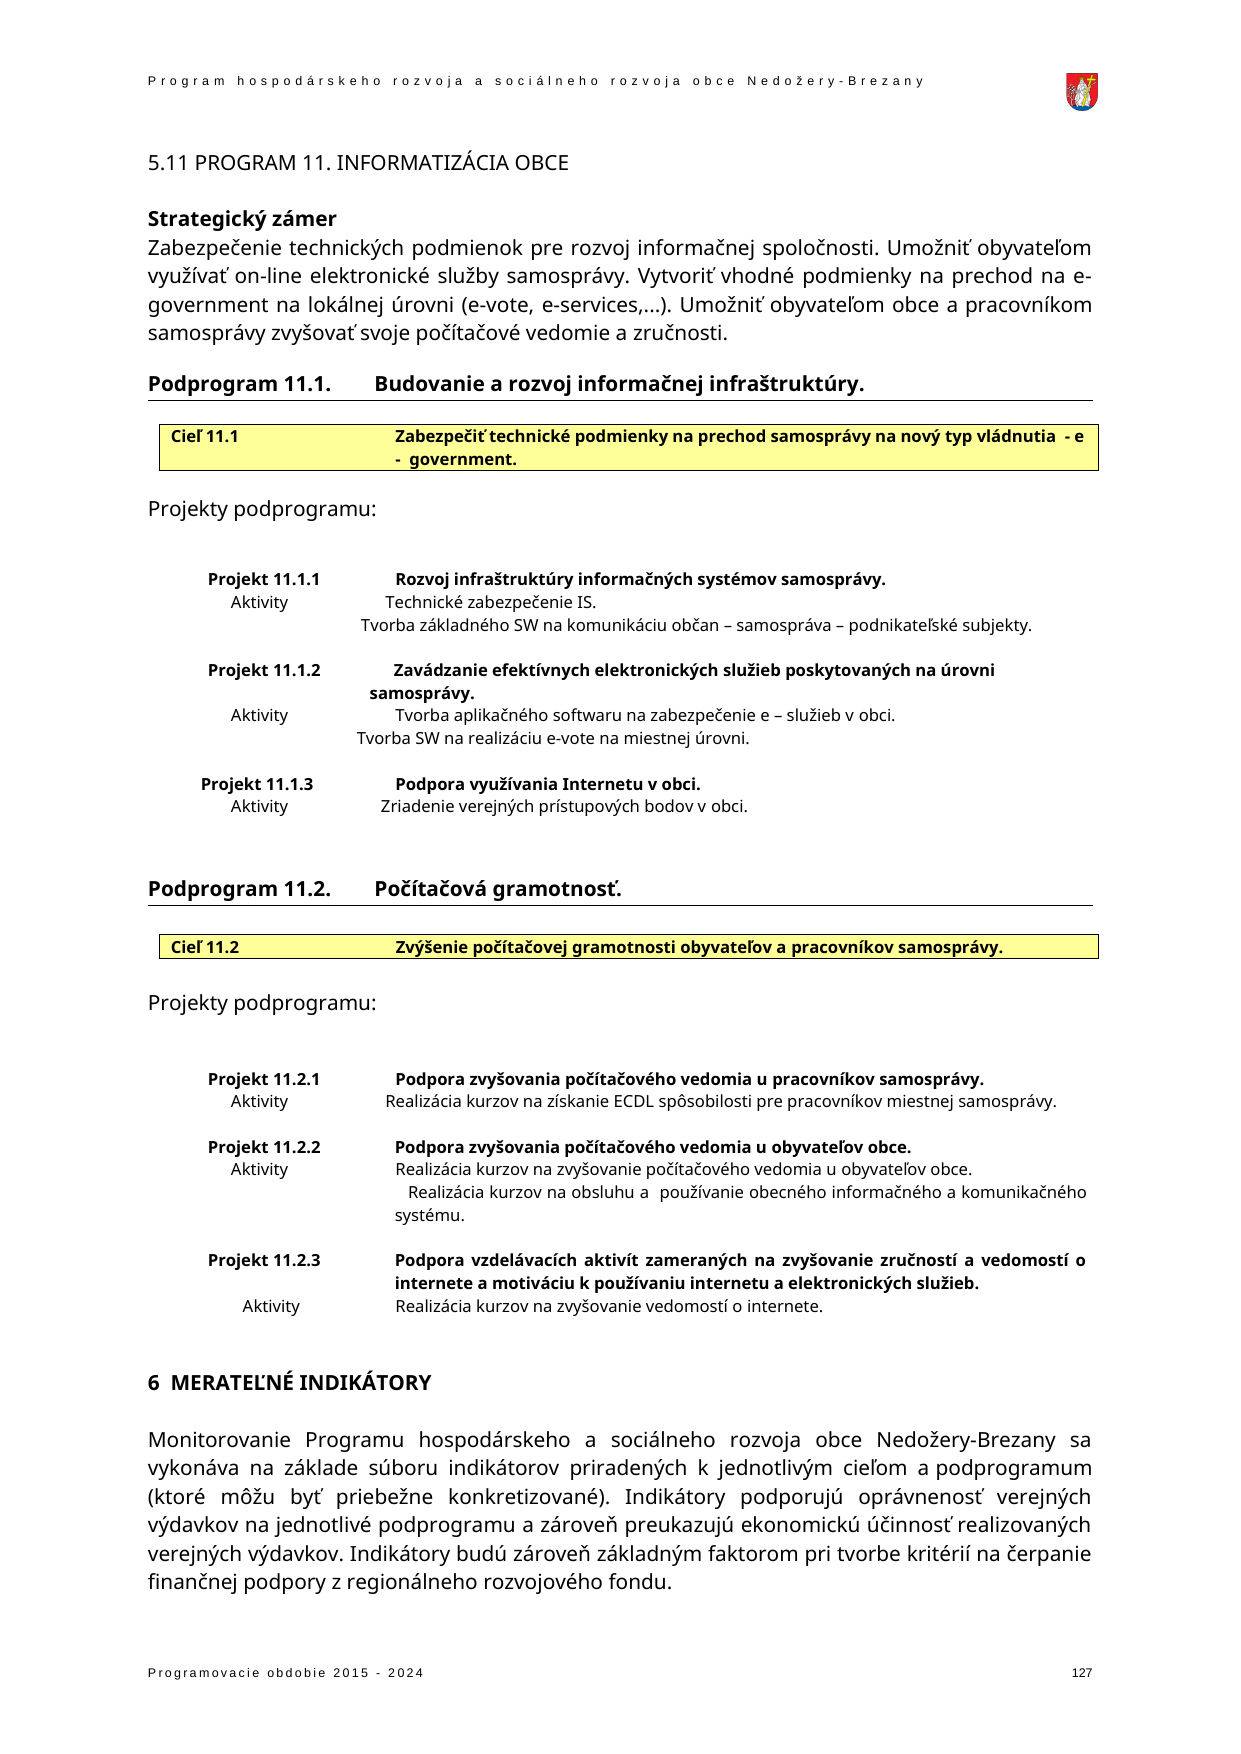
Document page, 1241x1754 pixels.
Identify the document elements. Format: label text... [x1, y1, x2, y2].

text Projekty podprogramu: [148, 494, 1093, 522]
picture [1066, 73, 1098, 111]
text Podprogram 11.1. Budovanie a rozvoj informačnej infraštruktúry. [148, 369, 1093, 400]
subtitle 6 MERATEĽNÉ INDIKÁTORY [148, 1368, 1093, 1397]
text Projekty podprogramu: [148, 988, 1093, 1016]
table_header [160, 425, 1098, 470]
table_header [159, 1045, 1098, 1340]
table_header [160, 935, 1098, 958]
subtitle 5.11 Program 11. Informatizácia obce [148, 148, 1093, 176]
text Strategický zámer [148, 204, 1093, 233]
text Podprogram 11.2. Počítačová gramotnosť. [148, 874, 1093, 905]
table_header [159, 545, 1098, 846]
text Zabezpečenie technických podmienok pre rozvoj informačnej spoločnosti. Umožniť obyvateľom využívať on-line elektronické služby samosprávy. Vytvoriť vhodné podmienky na prechod na e-government na lokálnej úrovni (e-vote, e-services,...). Umožniť obyvateľom obce a pracovníkom samosprávy zvyšovať svoje počítačové vedomie a zručnosti. [148, 233, 1093, 347]
text Monitorovanie Programu hospodárskeho a sociálneho rozvoja obce Nedožery-Brezany sa vykonáva na základe súboru indikátorov priradených k jednotlivým cieľom a podprogramum (ktoré môžu byť priebežne konkretizované). Indikátory podporujú oprávnenosť verejných výdavkov na jednotlivé podprogramu a zároveň preukazujú ekonomickú účinnosť realizovaných verejných výdavkov. Indikátory budú zároveň základným faktorom pri tvorbe kritérií na čerpanie finančnej podpory z regionálneho rozvojového fondu. [148, 1425, 1093, 1596]
